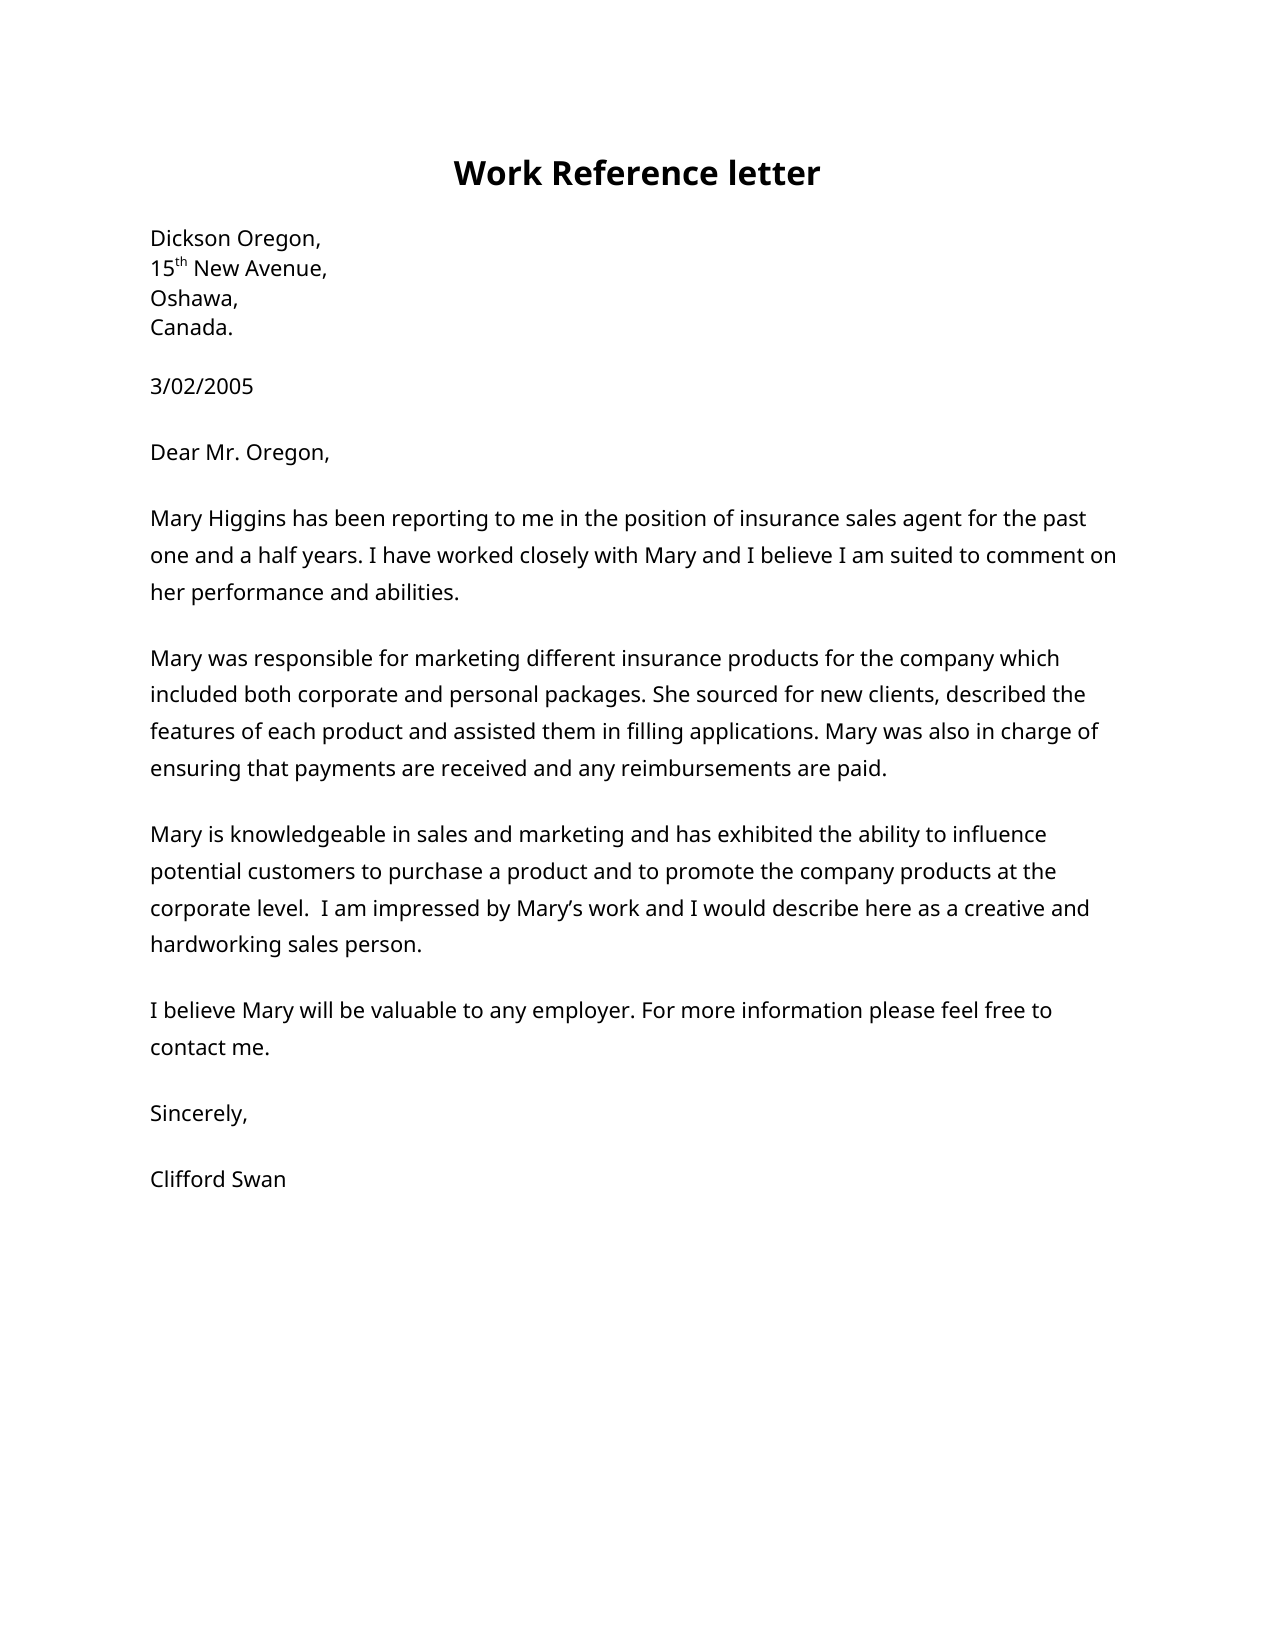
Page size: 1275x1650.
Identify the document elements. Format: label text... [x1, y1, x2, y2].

text Canada. [150, 312, 1125, 342]
text Sincerely, [150, 1091, 1125, 1128]
text I believe Mary will be valuable to any employer. For more information please feel free to contact me. [150, 988, 1125, 1062]
text 3/02/2005 [150, 371, 1125, 401]
text 15th New Avenue, [150, 253, 1125, 283]
text Mary was responsible for marketing different insurance products for the company which included both corporate and personal packages. She sourced for new clients, described the features of each product and assisted them in filling applications. Mary was also in charge of ensuring that payments are received and any reimbursements are paid. [150, 636, 1125, 783]
text Dear Mr. Oregon, [150, 430, 1125, 467]
text Mary Higgins has been reporting to me in the position of insurance sales agent for the past one and a half years. I have worked closely with Mary and I believe I am suited to comment on her performance and abilities. [150, 496, 1125, 607]
text Mary is knowledgeable in sales and marketing and has exhibited the ability to influence potential customers to purchase a product and to promote the company products at the corporate level. I am impressed by Mary’s work and I would describe here as a creative and hardworking sales person. [150, 812, 1125, 959]
text Dickson Oregon, [150, 223, 1125, 253]
text Work Reference letter [150, 150, 1125, 195]
text Clifford Swan [150, 1157, 1125, 1194]
text Oshawa, [150, 283, 1125, 312]
